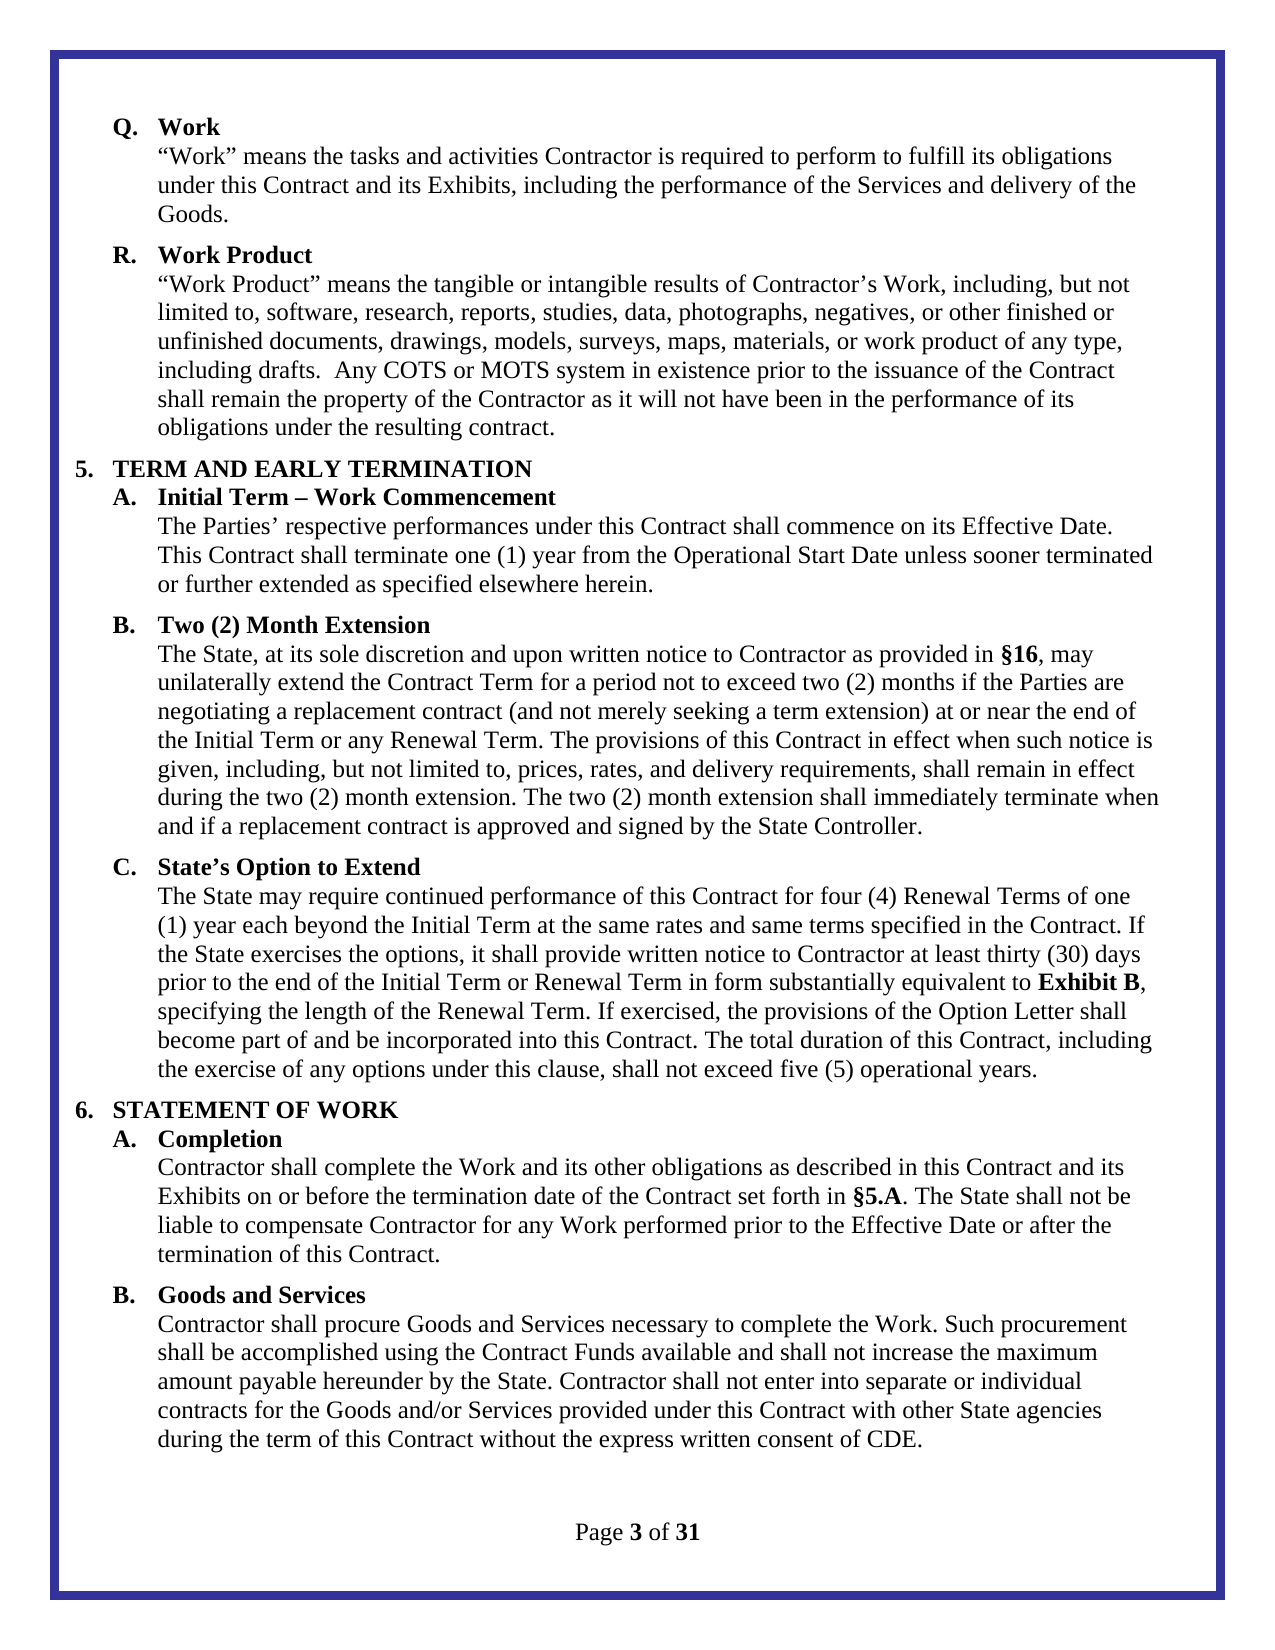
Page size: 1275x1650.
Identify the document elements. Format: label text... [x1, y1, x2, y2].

text Contractor shall complete the Work and its other obligations as described in this Contract and its Exhibits on or before the termination date of the Contract set forth in §5.A. The State shall not be liable to compensate Contractor for any Work performed prior to the Effective Date or after the termination of this Contract. [157, 1152, 1162, 1267]
text “Work Product” means the tangible or intangible results of Contractor’s Work, including, but not limited to, software, research, reports, studies, data, photographs, negatives, or other finished or unfinished documents, drawings, models, surveys, maps, materials, or work product of any type, including drafts. Any COTS or MOTS system in existence prior to the issuance of the Contract shall remain the property of the Contractor as it will not have been in the performance of its obligations under the resulting contract. [157, 269, 1162, 441]
subtitle STATEMENT OF WORK [75, 1095, 1162, 1124]
text “Work” means the tasks and activities Contractor is required to perform to fulfill its obligations under this Contract and its Exhibits, including the performance of the Services and delivery of the Goods. [157, 141, 1162, 227]
subtitle Initial Term – Work Commencement [112, 482, 1162, 511]
subtitle Completion [112, 1124, 1162, 1152]
subtitle Two (2) Month Extension [112, 610, 1162, 639]
subtitle State’s Option to Extend [112, 852, 1162, 881]
subtitle Work [112, 112, 1162, 141]
text The State may require continued performance of this Contract for Renewal Terms of year each beyond the Initial Term at the same rates and same terms specified in the Contract. If the State exercises the options, it shall provide written notice to Contractor at least thirty (30) days prior to the end of the Initial Term or Renewal Term in form substantially equivalent to Exhibit B, specifying the length of the Renewal Term. If exercised, the provisions of the Option Letter shall become part of and be incorporated into this Contract. The total duration of this Contract, including the exercise of any options under this clause, shall not exceed years. [157, 881, 1162, 1082]
subtitle TERM AND EARLY TERMINATION [75, 454, 1162, 482]
subtitle Goods and Services [112, 1280, 1162, 1309]
text Contractor shall procure Goods and Services necessary to complete the Work. Such procurement shall be accomplished using the Contract Funds available and shall not increase the maximum amount payable hereunder by the State. Contractor shall not enter into separate or individual contracts for the Goods and/or Services provided under this Contract with other State agencies during the term of this Contract without the express written consent of CDE. [157, 1309, 1162, 1452]
text The State, at its sole discretion and upon written notice to Contractor as provided in §16, may unilaterally extend the Contract Term for a period not to exceed two (2) months if the Parties are negotiating a replacement contract (and not merely seeking a term extension) at or near the end of the Initial Term or any Renewal Term. The provisions of this Contract in effect when such notice is given, including, but not limited to, prices, rates, and delivery requirements, shall remain in effect during the two (2) month extension. The two (2) month extension shall immediately terminate when and if a replacement contract is approved and signed by the State Controller. [157, 639, 1162, 840]
subtitle Work Product [112, 240, 1162, 269]
text The Parties’ respective performances under this Contract shall commence on its Effective Date. This Contract shall terminate from the Operational Start Date unless sooner terminated or further extended as specified elsewhere herein. [157, 511, 1162, 597]
